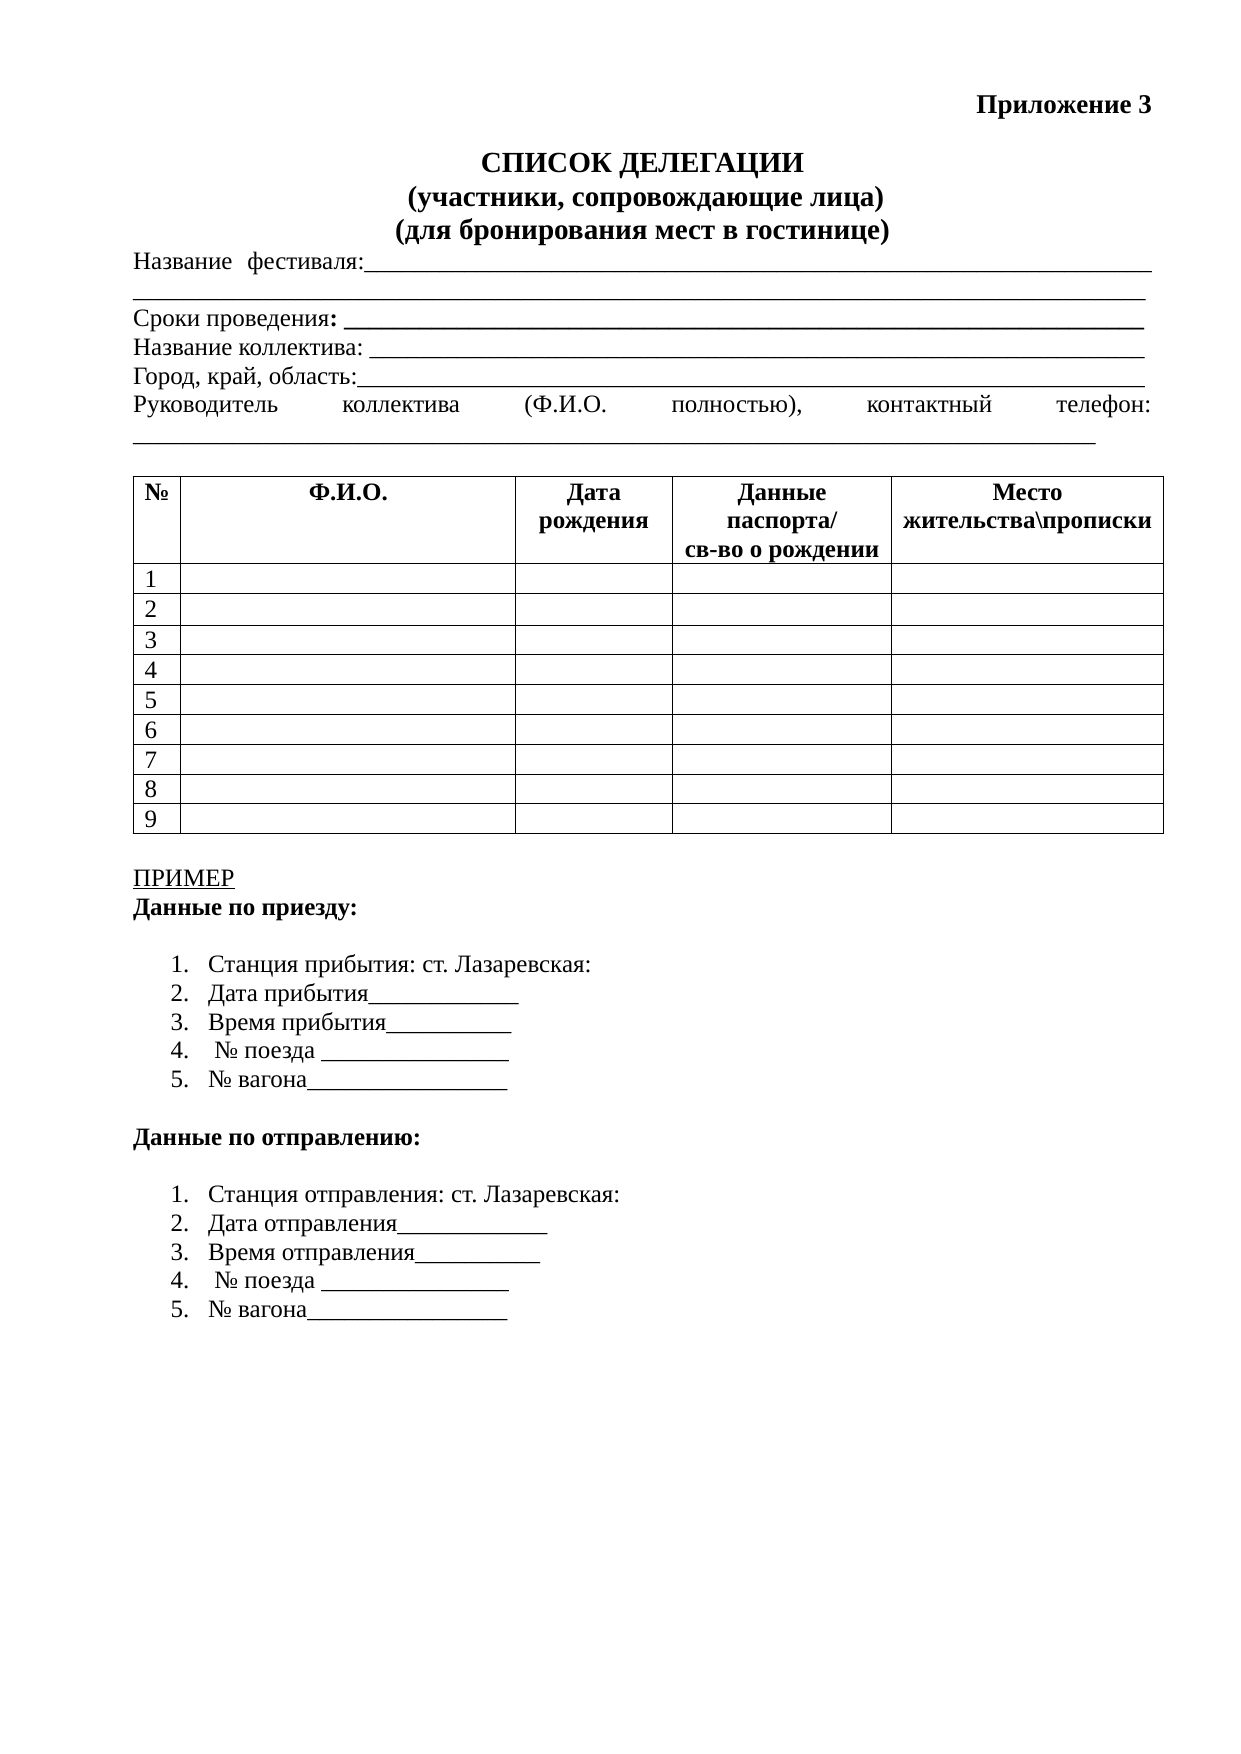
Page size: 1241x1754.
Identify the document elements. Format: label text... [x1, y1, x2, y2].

table_cell [892, 685, 1163, 714]
table_cell [673, 564, 891, 593]
text (участники, сопровождающие лица) [133, 179, 1152, 212]
text Название фестиваля:_______________________________________________________________ _________________________________________________________________________________ [133, 246, 1152, 303]
list Время отправления__________ [170, 1237, 1152, 1265]
table_cell [181, 655, 515, 684]
table_cell [516, 804, 672, 833]
text Руководитель коллектива (Ф.И.О. полностью), контактный телефон: _____________________________________________________________________________ [133, 389, 1152, 447]
list № поезда _______________ [170, 1035, 1152, 1064]
table_cell [516, 626, 672, 654]
table_cell [892, 594, 1163, 624]
table_cell [181, 804, 515, 833]
list № вагона________________ [170, 1294, 1152, 1323]
table_cell 7 [134, 745, 180, 773]
text (для бронирования мест в гостинице) [133, 212, 1152, 246]
table_cell 4 [134, 655, 180, 684]
text Город, край, область:_______________________________________________________________ [133, 361, 1152, 389]
table_cell 6 [134, 715, 180, 744]
table_cell [673, 804, 891, 833]
table_cell [181, 564, 515, 593]
table_cell [892, 775, 1163, 803]
table_cell [516, 745, 672, 773]
text СПИСОК ДЕЛЕГАЦИИ [133, 145, 1152, 179]
table_cell [892, 564, 1163, 593]
list № вагона________________ [170, 1064, 1152, 1093]
table_cell [181, 626, 515, 654]
table_cell [181, 715, 515, 744]
table_cell [516, 594, 672, 624]
table_cell [673, 745, 891, 773]
table_cell [892, 804, 1163, 833]
text Сроки проведения: ________________________________________________________________ [133, 303, 1152, 332]
table_cell [181, 745, 515, 773]
table_header Место жительства\прописки [892, 477, 1163, 563]
table_cell [892, 626, 1163, 654]
table_cell [673, 775, 891, 803]
table_cell [516, 655, 672, 684]
list № поезда _______________ [170, 1265, 1152, 1294]
table_cell [673, 685, 891, 714]
table_cell [516, 564, 672, 593]
table_cell [181, 594, 515, 624]
table_cell 9 [134, 804, 180, 833]
list Станция отправления: ст. Лазаревская: [170, 1179, 1152, 1208]
table_header Данные паспорта/ св-во о рождении [673, 477, 891, 563]
table_cell [673, 655, 891, 684]
table_cell 5 [134, 685, 180, 714]
text Данные по отправлению: [133, 1122, 1152, 1150]
table_cell [516, 775, 672, 803]
table_cell 1 [134, 564, 180, 593]
table_cell [516, 715, 672, 744]
table_cell [673, 626, 891, 654]
table_cell [892, 745, 1163, 773]
table_cell [516, 685, 672, 714]
table_cell [181, 685, 515, 714]
text Приложение 3 [133, 89, 1152, 120]
table_cell 3 [134, 626, 180, 654]
text Данные по приезду: [133, 892, 1152, 920]
list Дата прибытия____________ [170, 978, 1152, 1007]
list Дата отправления____________ [170, 1208, 1152, 1237]
text Название коллектива: ______________________________________________________________ [133, 332, 1152, 361]
table_cell [892, 715, 1163, 744]
table_cell 8 [134, 775, 180, 803]
table_cell [673, 594, 891, 624]
table_header Ф.И.О. [181, 477, 515, 563]
text ПРИМЕР [133, 863, 1152, 892]
table_cell [673, 715, 891, 744]
table_cell 2 [134, 594, 180, 624]
table_cell [892, 655, 1163, 684]
table_header № [134, 477, 180, 563]
table_header Дата рождения [516, 477, 672, 563]
list Время прибытия__________ [170, 1007, 1152, 1035]
list Станция прибытия: ст. Лазаревская: [170, 949, 1152, 978]
table_cell [181, 775, 515, 803]
